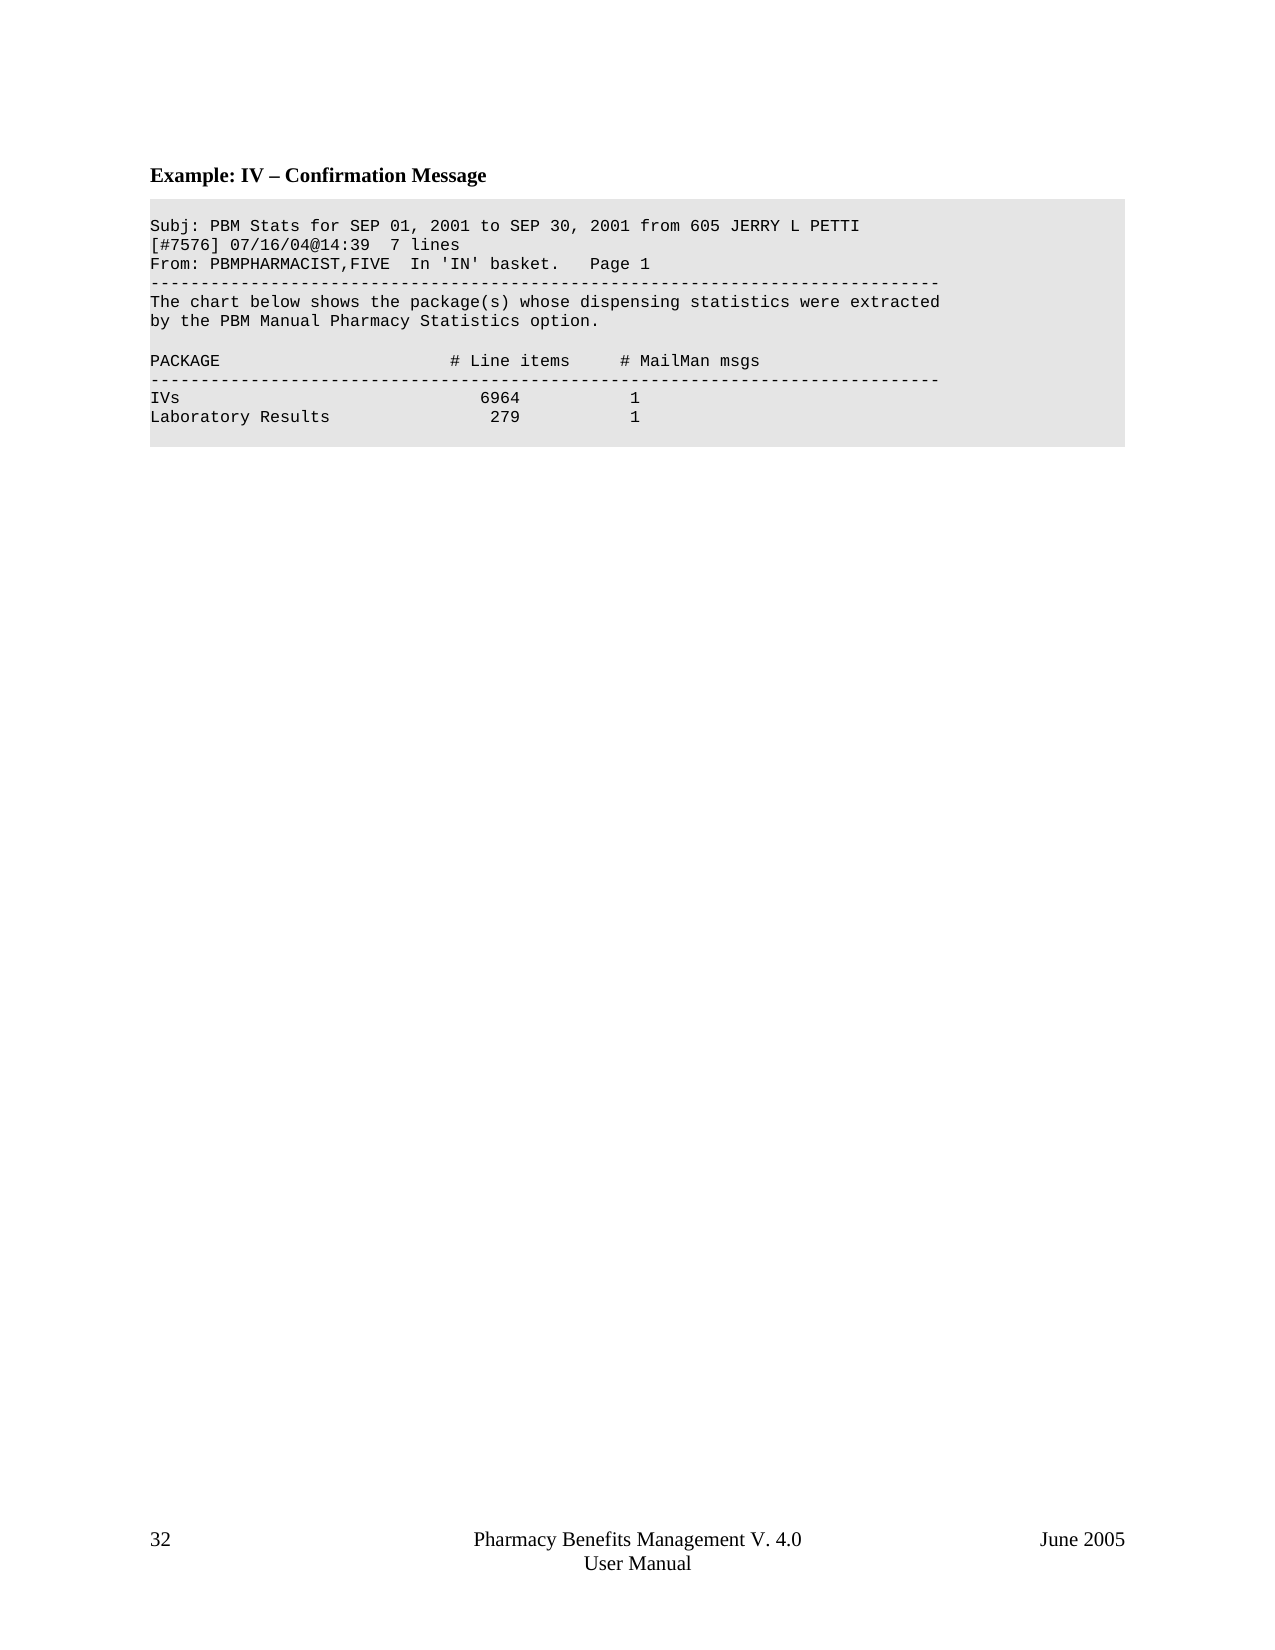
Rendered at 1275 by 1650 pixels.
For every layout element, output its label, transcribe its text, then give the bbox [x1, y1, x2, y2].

text IVs 6964 1 [150, 390, 1125, 409]
text ------------------------------------------------------------------------------- [150, 274, 1125, 293]
text ------------------------------------------------------------------------------- [150, 371, 1125, 390]
text [#7576] 07/16/04@14:39 7 lines [150, 237, 1125, 256]
text Example: IV – Confirmation Message [150, 162, 1125, 187]
text The chart below shows the package(s) whose dispensing statistics were extracted [150, 293, 1125, 312]
text PACKAGE # Line items # MailMan msgs [150, 352, 1125, 371]
text Laboratory Results 279 1 [150, 409, 1125, 428]
text Subj: PBM Stats for to from 605 JERRY L PETTI [150, 218, 1125, 237]
text by the PBM Manual Pharmacy Statistics option. [150, 312, 1125, 331]
text From: PBMPHARMACIST,FIVE In 'IN' basket. Page 1 [150, 256, 1125, 274]
